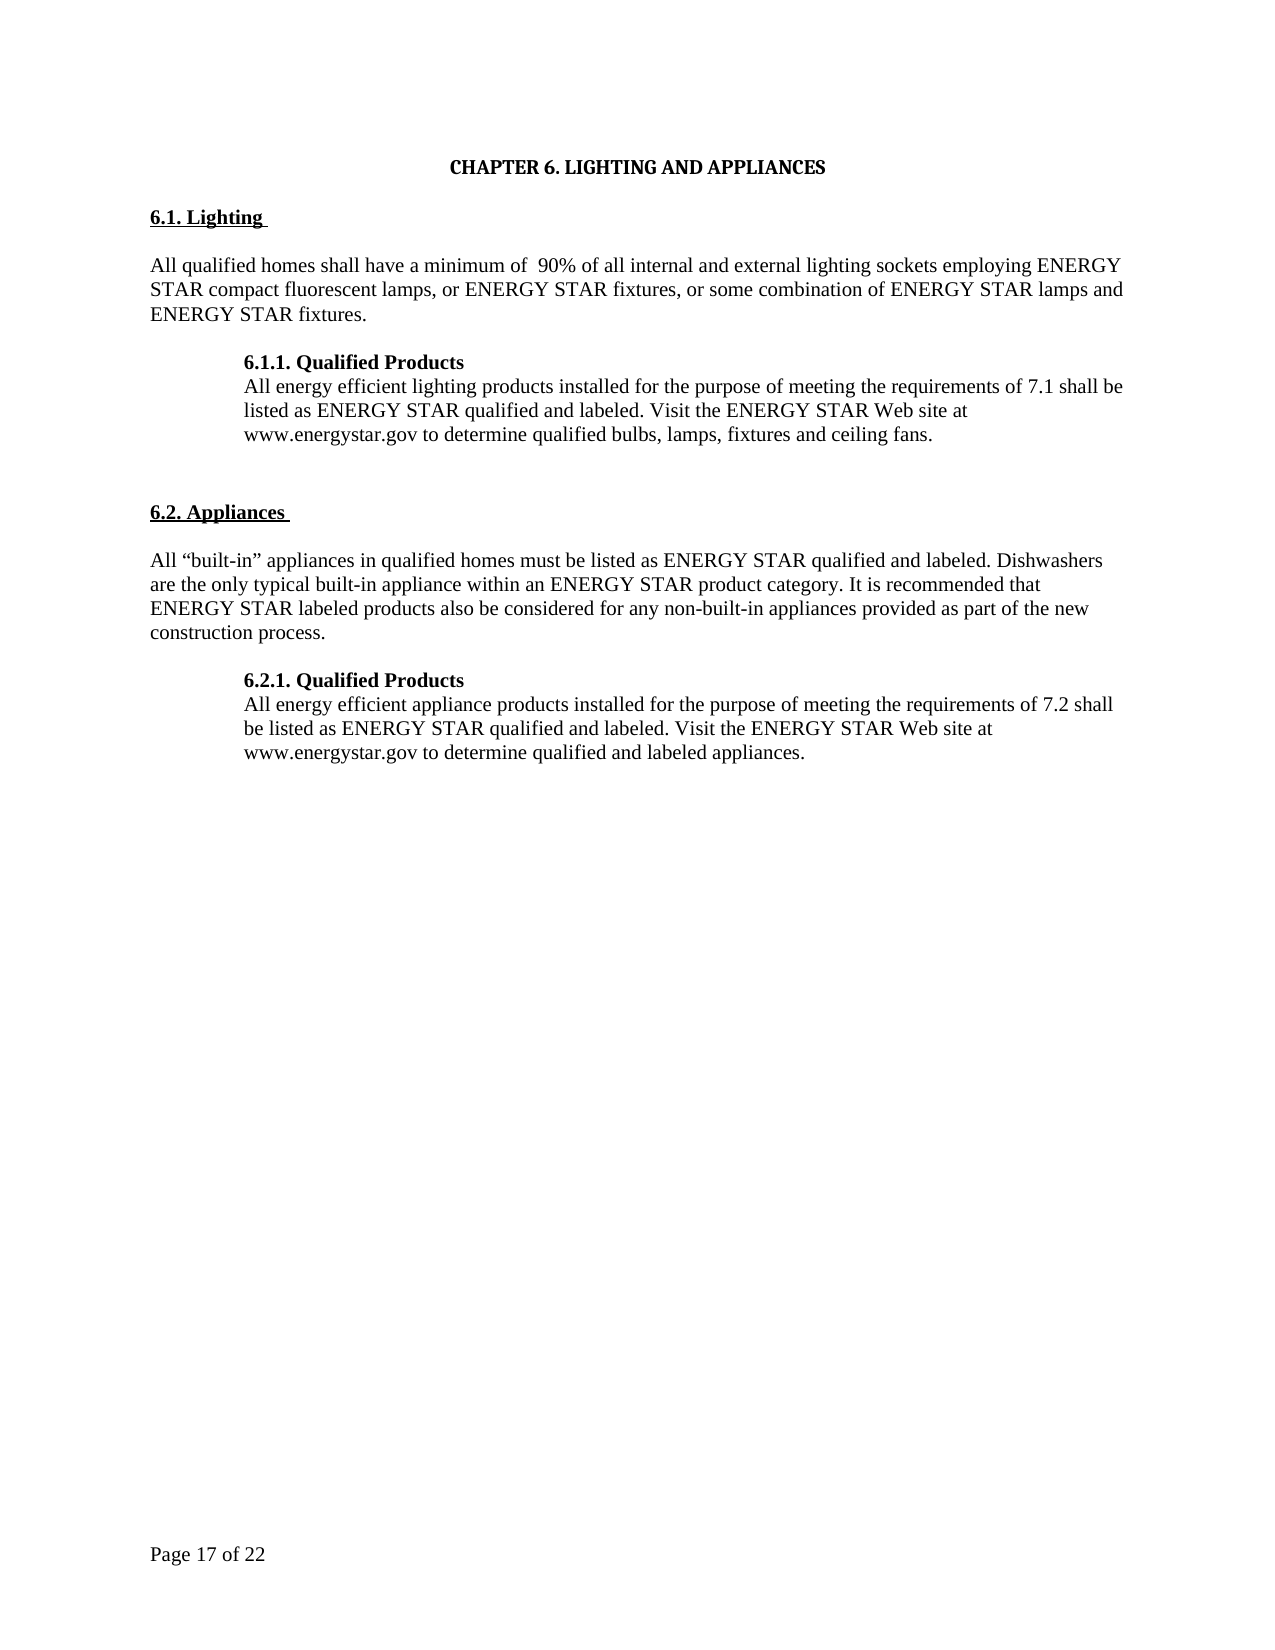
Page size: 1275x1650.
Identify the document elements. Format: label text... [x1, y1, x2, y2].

subtitle 6.1.1. Qualified Products [244, 349, 1125, 374]
text All qualified homes shall have a minimum of 90% of all internal and external lighting sockets employing ENERGY STAR compact fluorescent lamps, or ENERGY STAR fixtures, or some combination of ENERGY STAR lamps and ENERGY STAR fixtures. [150, 253, 1125, 326]
subtitle 6.1. Lighting [150, 204, 1125, 229]
text All “built-in” appliances in qualified homes must be listed as ENERGY STAR qualified and labeled. Dishwashers are the only typical built-in appliance within an ENERGY STAR product category. It is recommended that ENERGY STAR labeled products also be considered for any non-built-in appliances provided as part of the new construction process. [150, 548, 1125, 644]
text All energy efficient appliance products installed for the purpose of meeting the requirements of 7.2 shall be listed as ENERGY STAR qualified and labeled. Visit the ENERGY STAR Web site at www.energystar.gov to determine qualified and labeled appliances. [244, 692, 1125, 764]
text All energy efficient lighting products installed for the purpose of meeting the requirements of 7.1 shall be listed as ENERGY STAR qualified and labeled. Visit the ENERGY STAR Web site at www.energystar.gov to determine qualified bulbs, lamps, fixtures and ceiling fans. [244, 374, 1125, 446]
subtitle 6.2. Appliances [150, 499, 1125, 524]
subtitle CHAPTER 6. LIGHTING AND APPLIANCES [150, 155, 1125, 179]
subtitle 6.2.1. Qualified Products [244, 668, 1125, 692]
